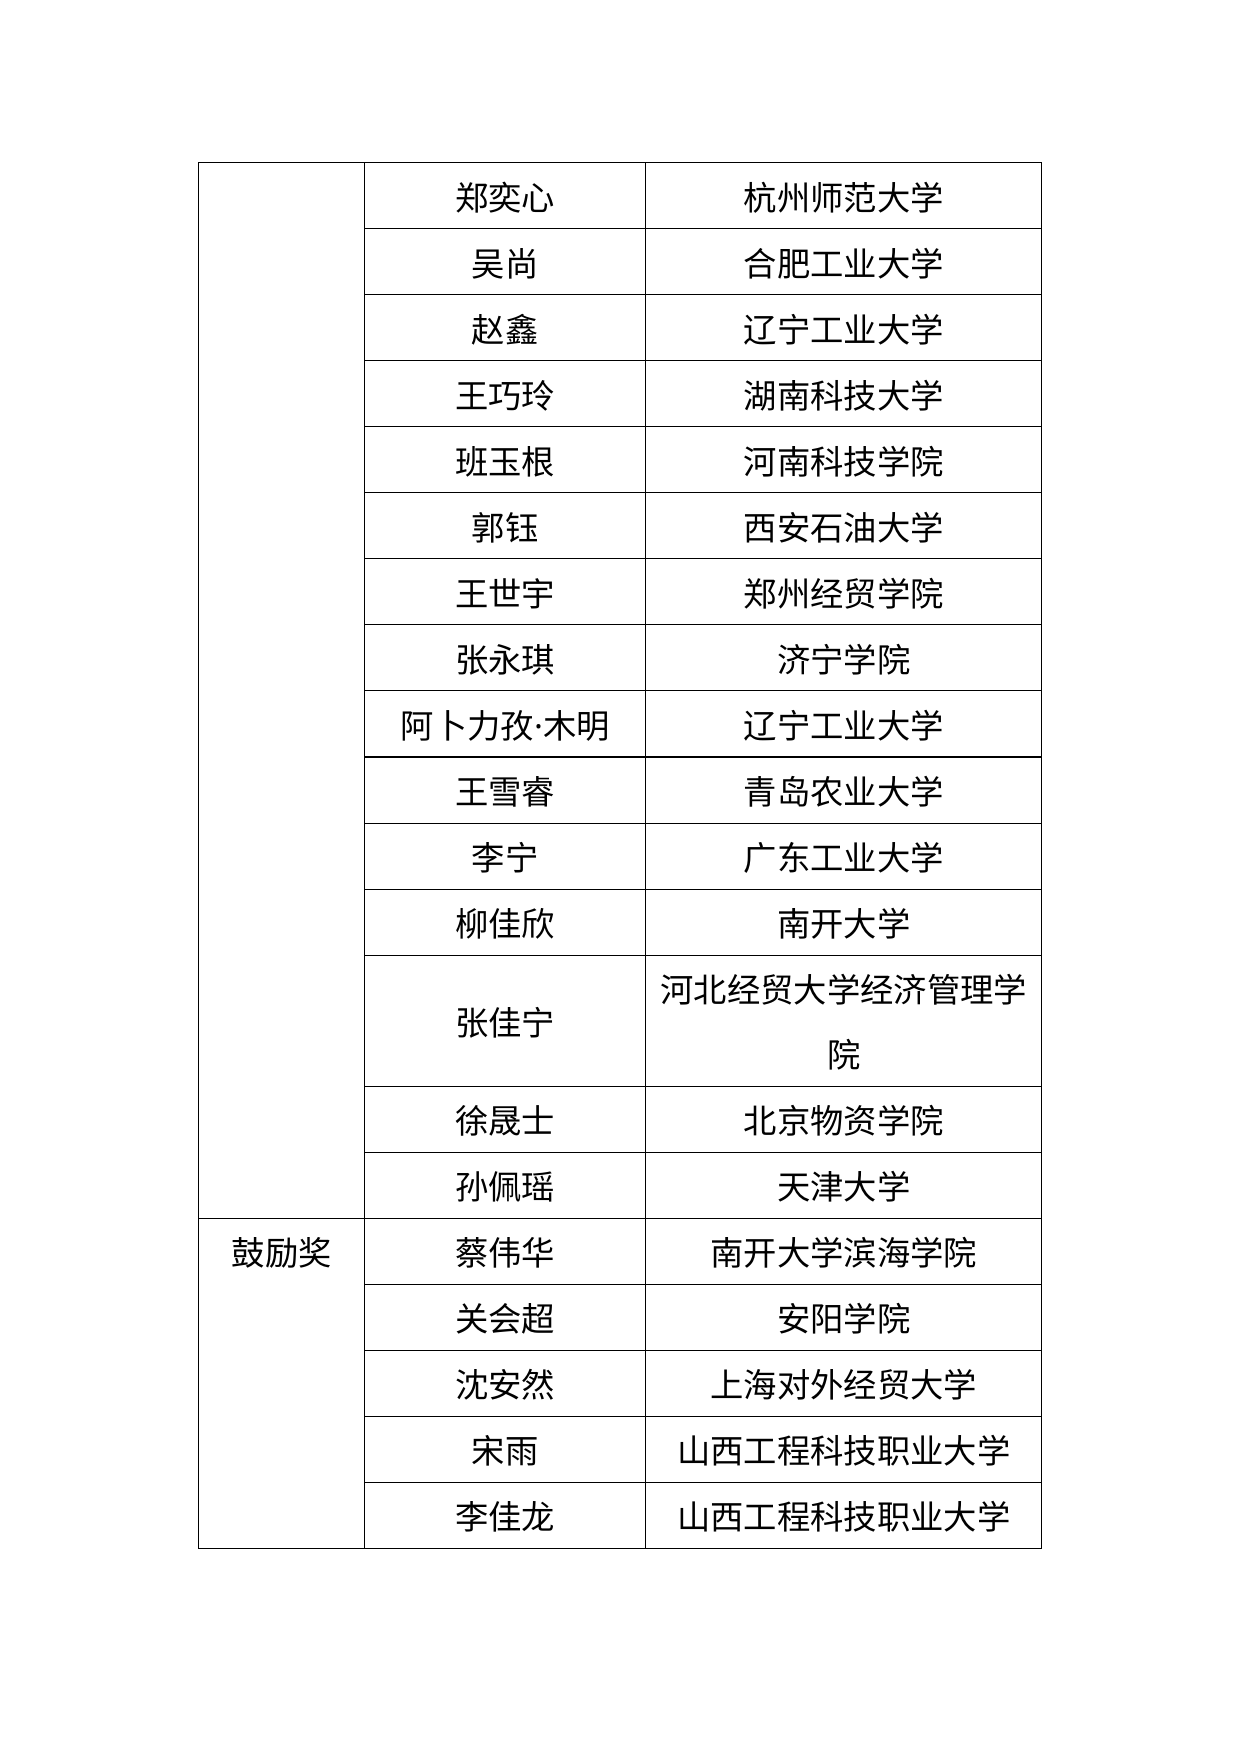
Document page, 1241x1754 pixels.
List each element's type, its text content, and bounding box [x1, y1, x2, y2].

table_cell 青岛农业大学 [646, 758, 1041, 822]
table_cell 蔡伟华 [365, 1219, 645, 1284]
table_cell 杭州师范大学 [646, 163, 1041, 228]
table_cell 河南科技学院 [646, 427, 1041, 492]
table_cell 安阳学院 [646, 1285, 1041, 1350]
table_cell 阿卜力孜·木明 [365, 691, 645, 756]
table_cell 西安石油大学 [646, 493, 1041, 558]
table_cell 山西工程科技职业大学 [646, 1417, 1041, 1482]
table_cell 柳佳欣 [365, 890, 645, 954]
table_cell 河北经贸大学经济管理学院 [646, 956, 1041, 1086]
table_cell 赵鑫 [365, 295, 645, 360]
table_cell 张佳宁 [365, 956, 645, 1086]
table_cell 辽宁工业大学 [646, 295, 1041, 360]
table_cell 济宁学院 [646, 625, 1041, 690]
table_cell 天津大学 [646, 1153, 1041, 1218]
table_cell 孙佩瑶 [365, 1153, 645, 1218]
table_cell 北京物资学院 [646, 1087, 1041, 1152]
table_cell 湖南科技大学 [646, 361, 1041, 426]
table_cell 广东工业大学 [646, 824, 1041, 888]
table_cell 徐晟士 [365, 1087, 645, 1152]
table_cell 鼓励奖 [199, 1219, 364, 1548]
table_cell 张永琪 [365, 625, 645, 690]
table_cell 南开大学滨海学院 [646, 1219, 1041, 1284]
table_cell 宋雨 [365, 1417, 645, 1482]
table_cell 王巧玲 [365, 361, 645, 426]
table_cell 王雪睿 [365, 758, 645, 822]
table_cell 关会超 [365, 1285, 645, 1350]
table_cell 班玉根 [365, 427, 645, 492]
table_cell 合肥工业大学 [646, 229, 1041, 294]
table_cell 李宁 [365, 824, 645, 888]
table_cell 沈安然 [365, 1351, 645, 1416]
table_cell 辽宁工业大学 [646, 691, 1041, 756]
table_cell 王世宇 [365, 559, 645, 624]
table_cell 上海对外经贸大学 [646, 1351, 1041, 1416]
table_cell 山西工程科技职业大学 [646, 1483, 1041, 1548]
table_cell 南开大学 [646, 890, 1041, 954]
table_cell 郭钰 [365, 493, 645, 558]
table_cell 李佳龙 [365, 1483, 645, 1548]
table_cell 吴尚 [365, 229, 645, 294]
table_cell 郑州经贸学院 [646, 559, 1041, 624]
table_cell 郑奕心 [365, 163, 645, 228]
